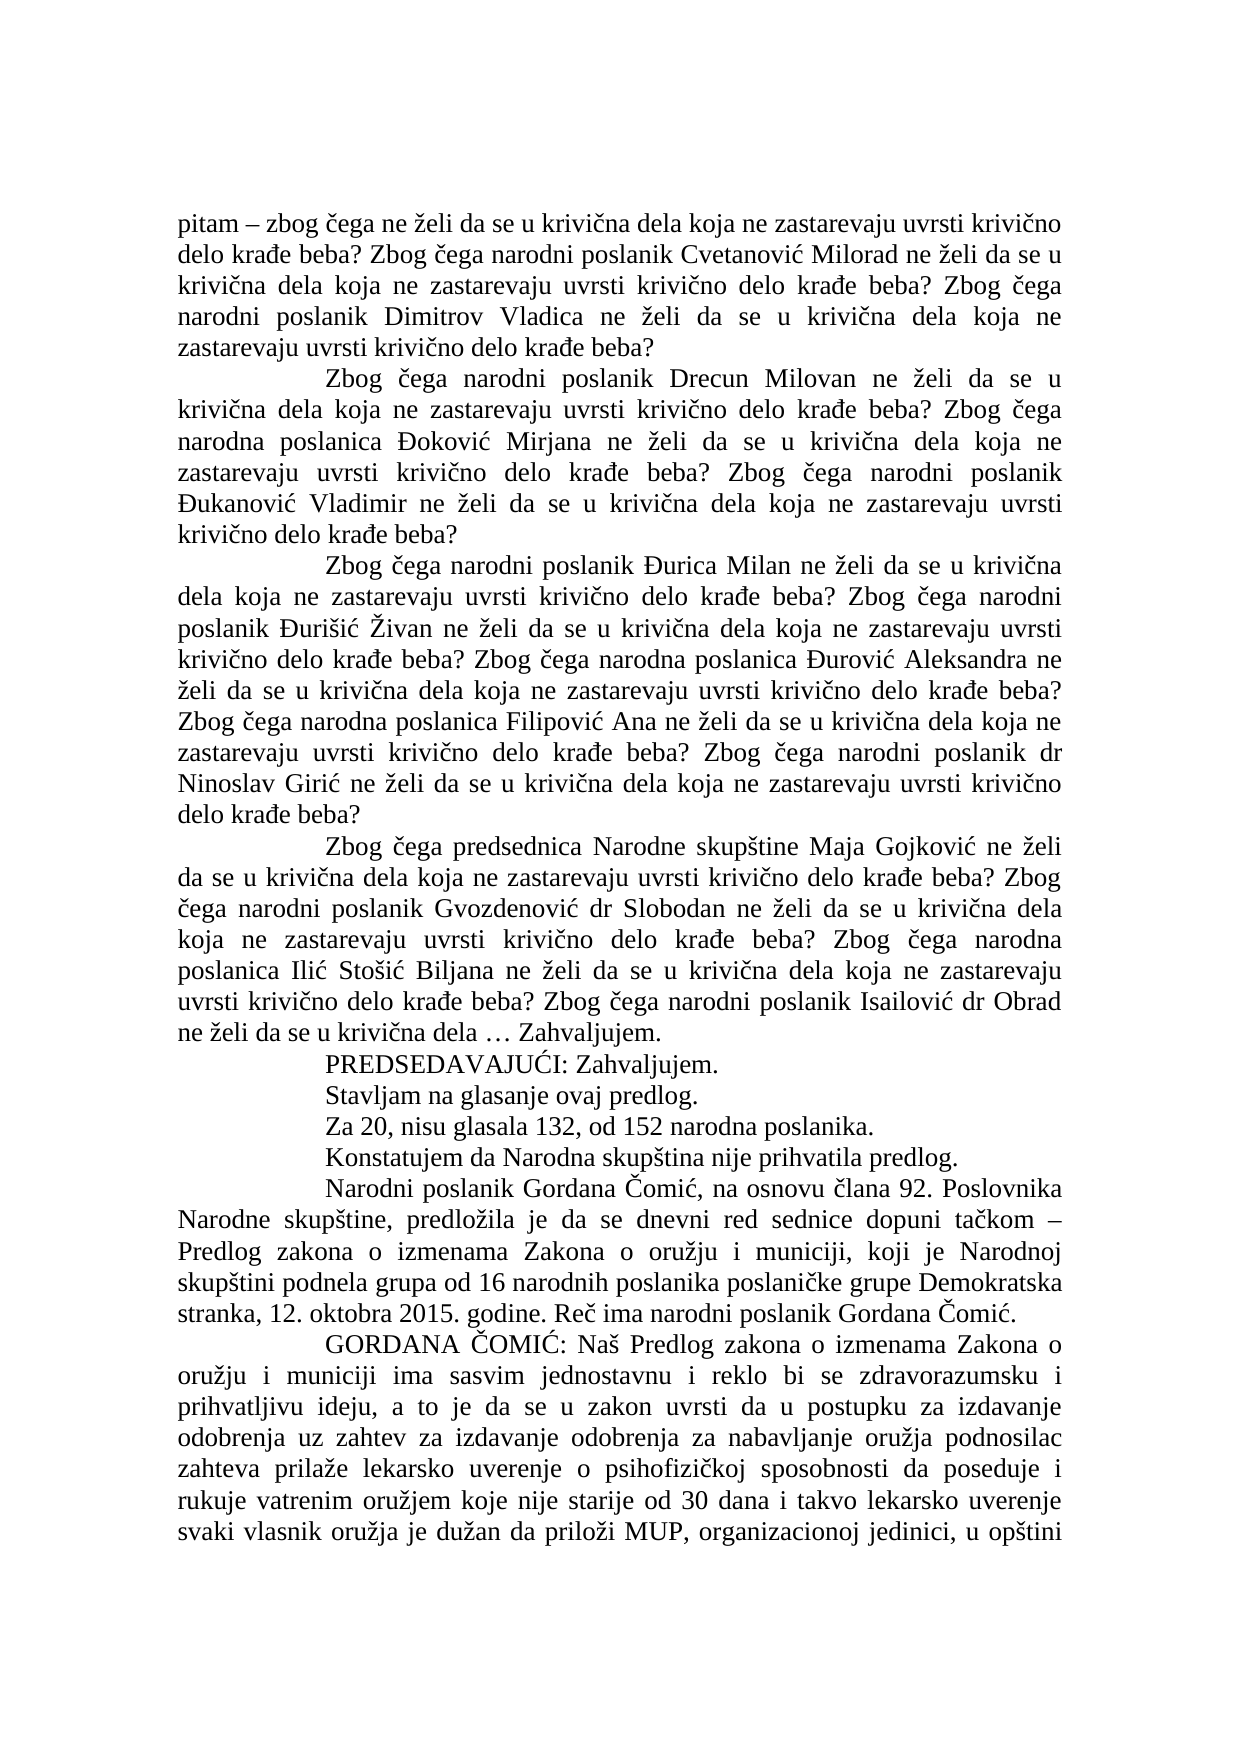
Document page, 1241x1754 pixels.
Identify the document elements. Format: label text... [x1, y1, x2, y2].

text Konstatujem da Narodna skupština nije prihvatila predlog. [177, 1141, 1063, 1172]
text Za 20, nisu glasala 132, od 152 narodna poslanika. [177, 1110, 1063, 1141]
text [177, 207, 1063, 362]
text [177, 1328, 1063, 1546]
text Zbog čega predsednica Narodne skupštine Maja Gojković ne želi da se u krivična dela koja ne zastarevaju uvrsti krivično delo krađe beba? Zbog čega narodni poslanik Gvozdenović dr Slobodan ne želi da se u krivična dela koja ne zastarevaju uvrsti krivično delo krađe beba? Zbog čega narodna poslanica Ilić Stošić Biljana ne želi da se u krivična dela koja ne zastarevaju uvrsti krivično delo krađe beba? Zbog čega narodni poslanik Isailović dr Obrad ne želi da se u krivična dela … Zahvaljujem. [177, 830, 1063, 1048]
text Zbog čega narodni poslanik Đurica Milan ne želi da se u krivična dela koja ne zastarevaju uvrsti krivično delo krađe beba? Zbog čega narodni poslanik Đurišić Živan ne želi da se u krivična dela koja ne zastarevaju uvrsti krivično delo krađe beba? Zbog čega narodna poslanica Đurović Aleksandra ne želi da se u krivična dela koja ne zastarevaju uvrsti krivično delo krađe beba? Zbog čega narodna poslanica Filipović Ana ne želi da se u krivična dela koja ne zastarevaju uvrsti krivično delo krađe beba? Zbog čega narodni poslanik dr Ninoslav Girić ne želi da se u krivična dela koja ne zastarevaju uvrsti krivično delo krađe beba? [177, 549, 1063, 830]
text Narodni poslanik Gordana Čomić, na osnovu člana 92. Poslovnika Narodne skupštine, predložila je da se dnevni red sednice dopuni tačkom – Predlog zakona o izmenama Zakona o oružju i municiji, koji je Narodnoj skupštini podnela grupa od 16 narodnih poslanika poslaničke grupe Demokratska stranka, 12. oktobra 2015. godine. Reč ima narodni poslanik Gordana Čomić. [177, 1172, 1063, 1328]
text Zbog čega narodni poslanik Drecun Milovan ne želi da se u krivična dela koja ne zastarevaju uvrsti krivično delo krađe beba? Zbog čega narodna poslanica Đoković Mirjana ne želi da se u krivična dela koja ne zastarevaju uvrsti krivično delo krađe beba? Zbog čega narodni poslanik Đukanović Vladimir ne želi da se u krivična dela koja ne zastarevaju uvrsti krivično delo krađe beba? [177, 362, 1063, 549]
text Stavljam na glasanje ovaj predlog. [177, 1079, 1063, 1110]
text PREDSEDAVAJUĆI: Zahvaljujem. [177, 1048, 1063, 1079]
